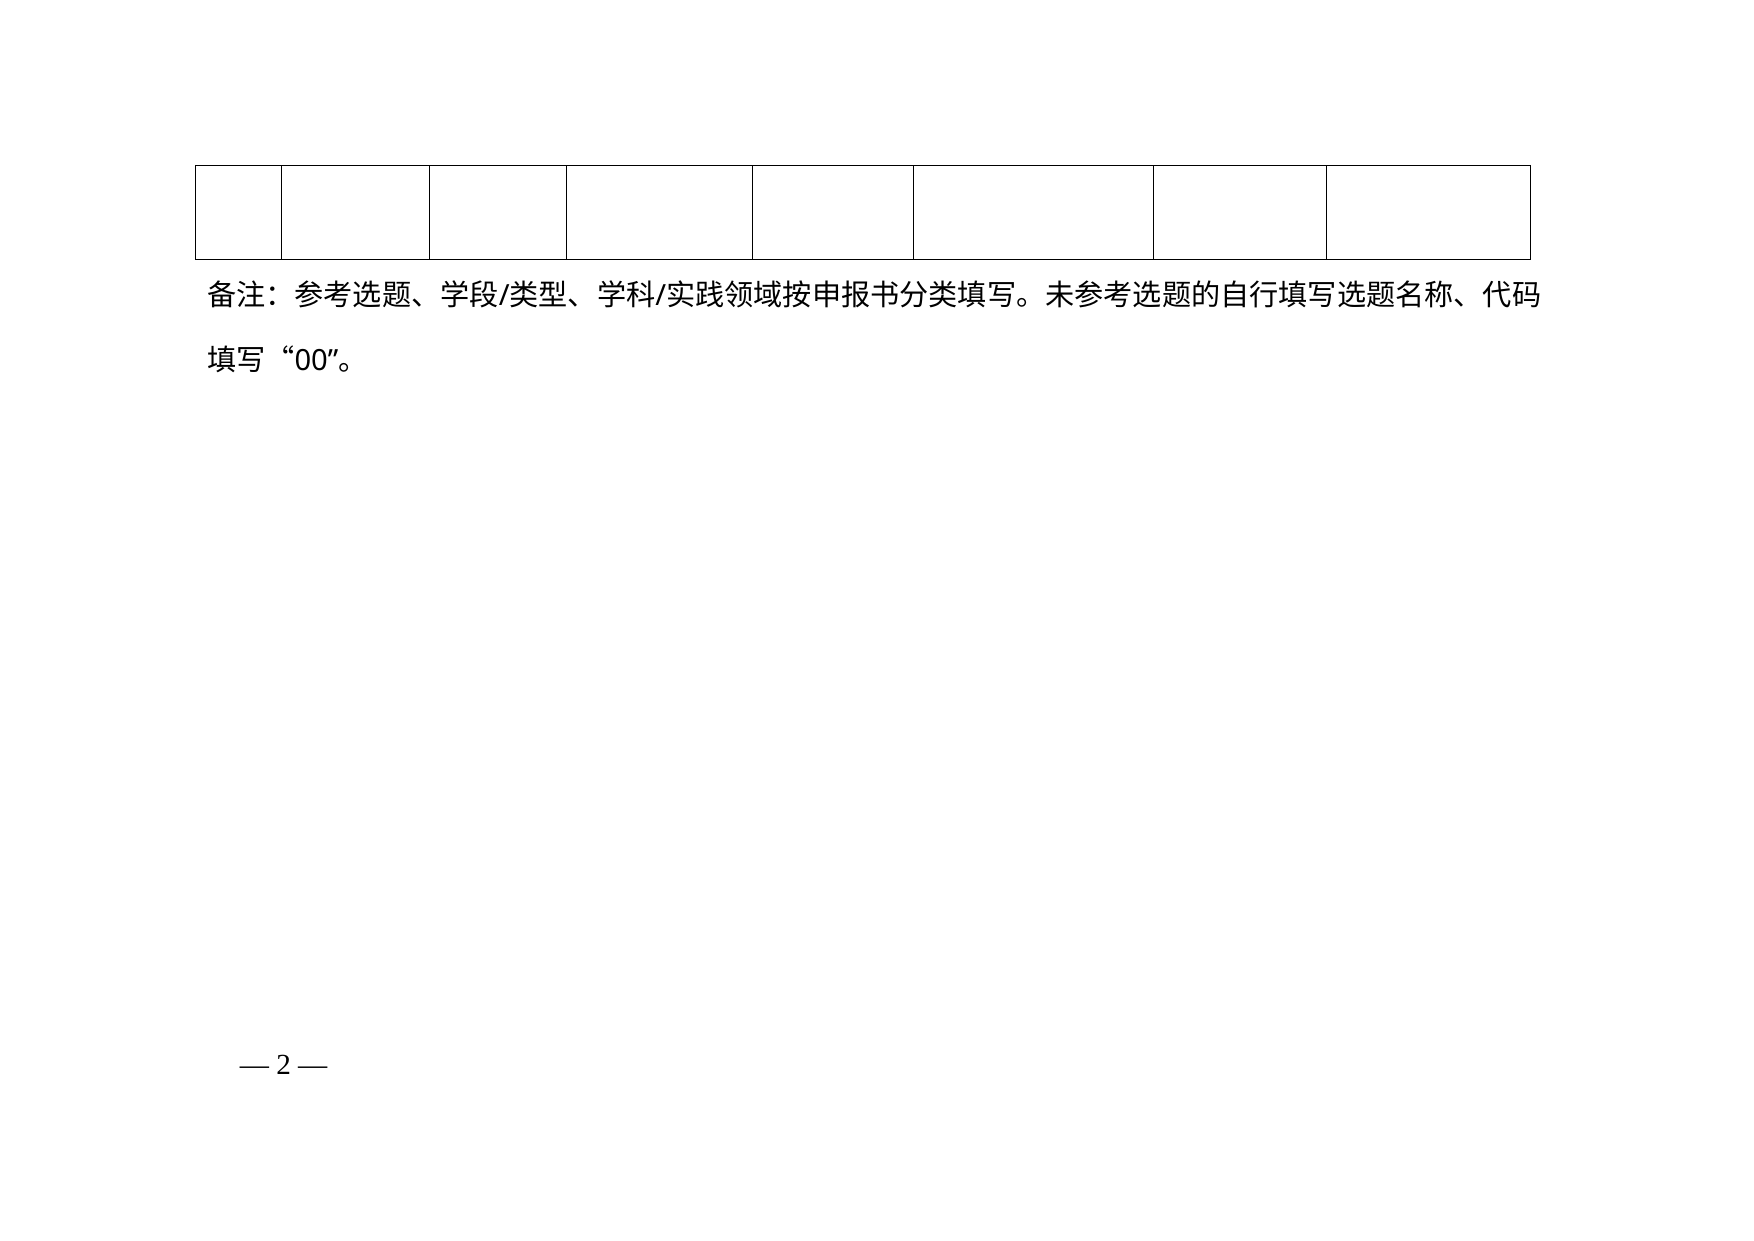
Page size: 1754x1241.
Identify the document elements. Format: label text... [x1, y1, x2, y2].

table_cell [282, 166, 429, 259]
table_cell [1154, 166, 1326, 259]
table_cell [753, 166, 913, 259]
text 备注：参考选题、学段/类型、学科/实践领域按申报书分类填写。未参考选题的自行填写选题名称、代码填写“00”。 [207, 260, 1541, 390]
table_cell [430, 166, 566, 259]
table_cell [914, 166, 1153, 259]
table_cell [196, 166, 281, 259]
table_cell [1327, 166, 1530, 259]
table_cell [567, 166, 752, 259]
